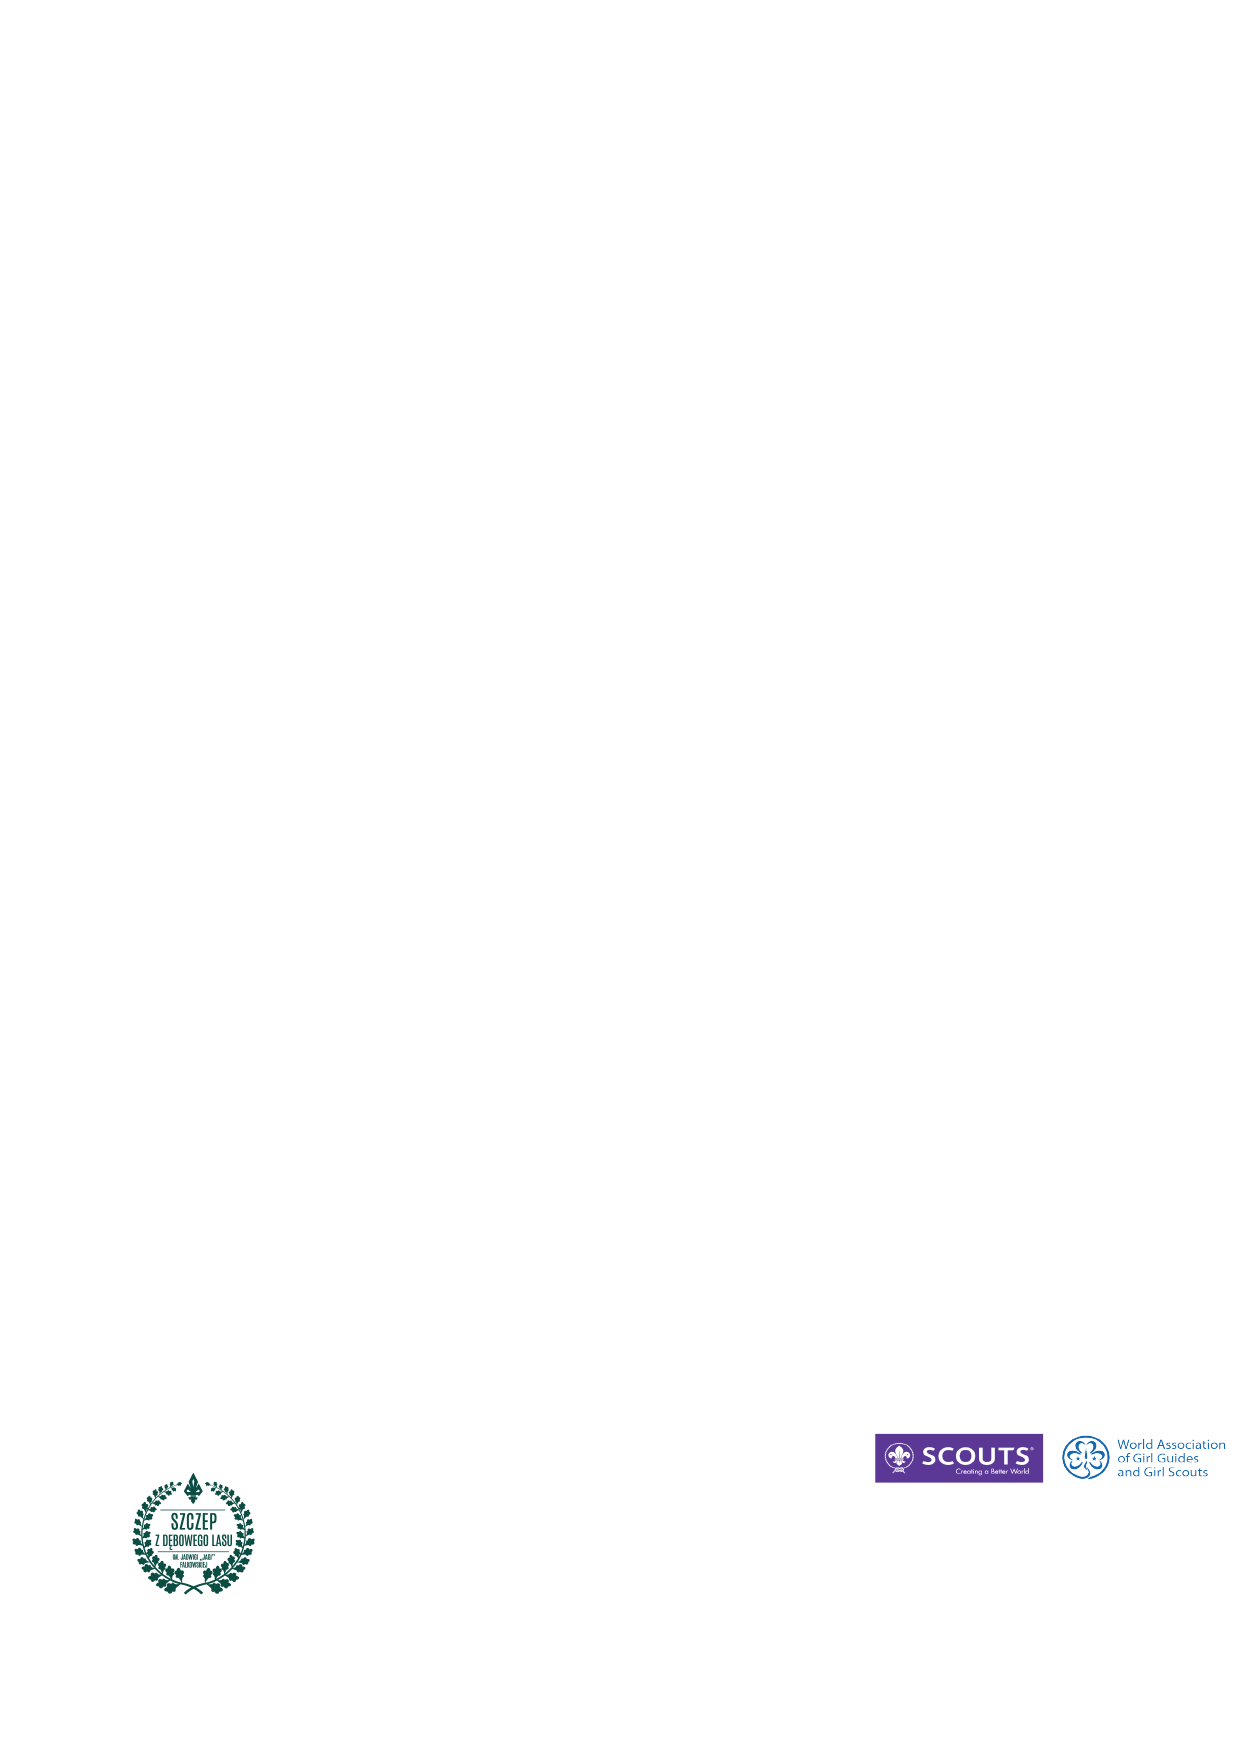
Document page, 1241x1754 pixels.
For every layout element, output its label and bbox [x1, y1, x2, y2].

picture [863, 1421, 1230, 1491]
picture [118, 1462, 267, 1611]
